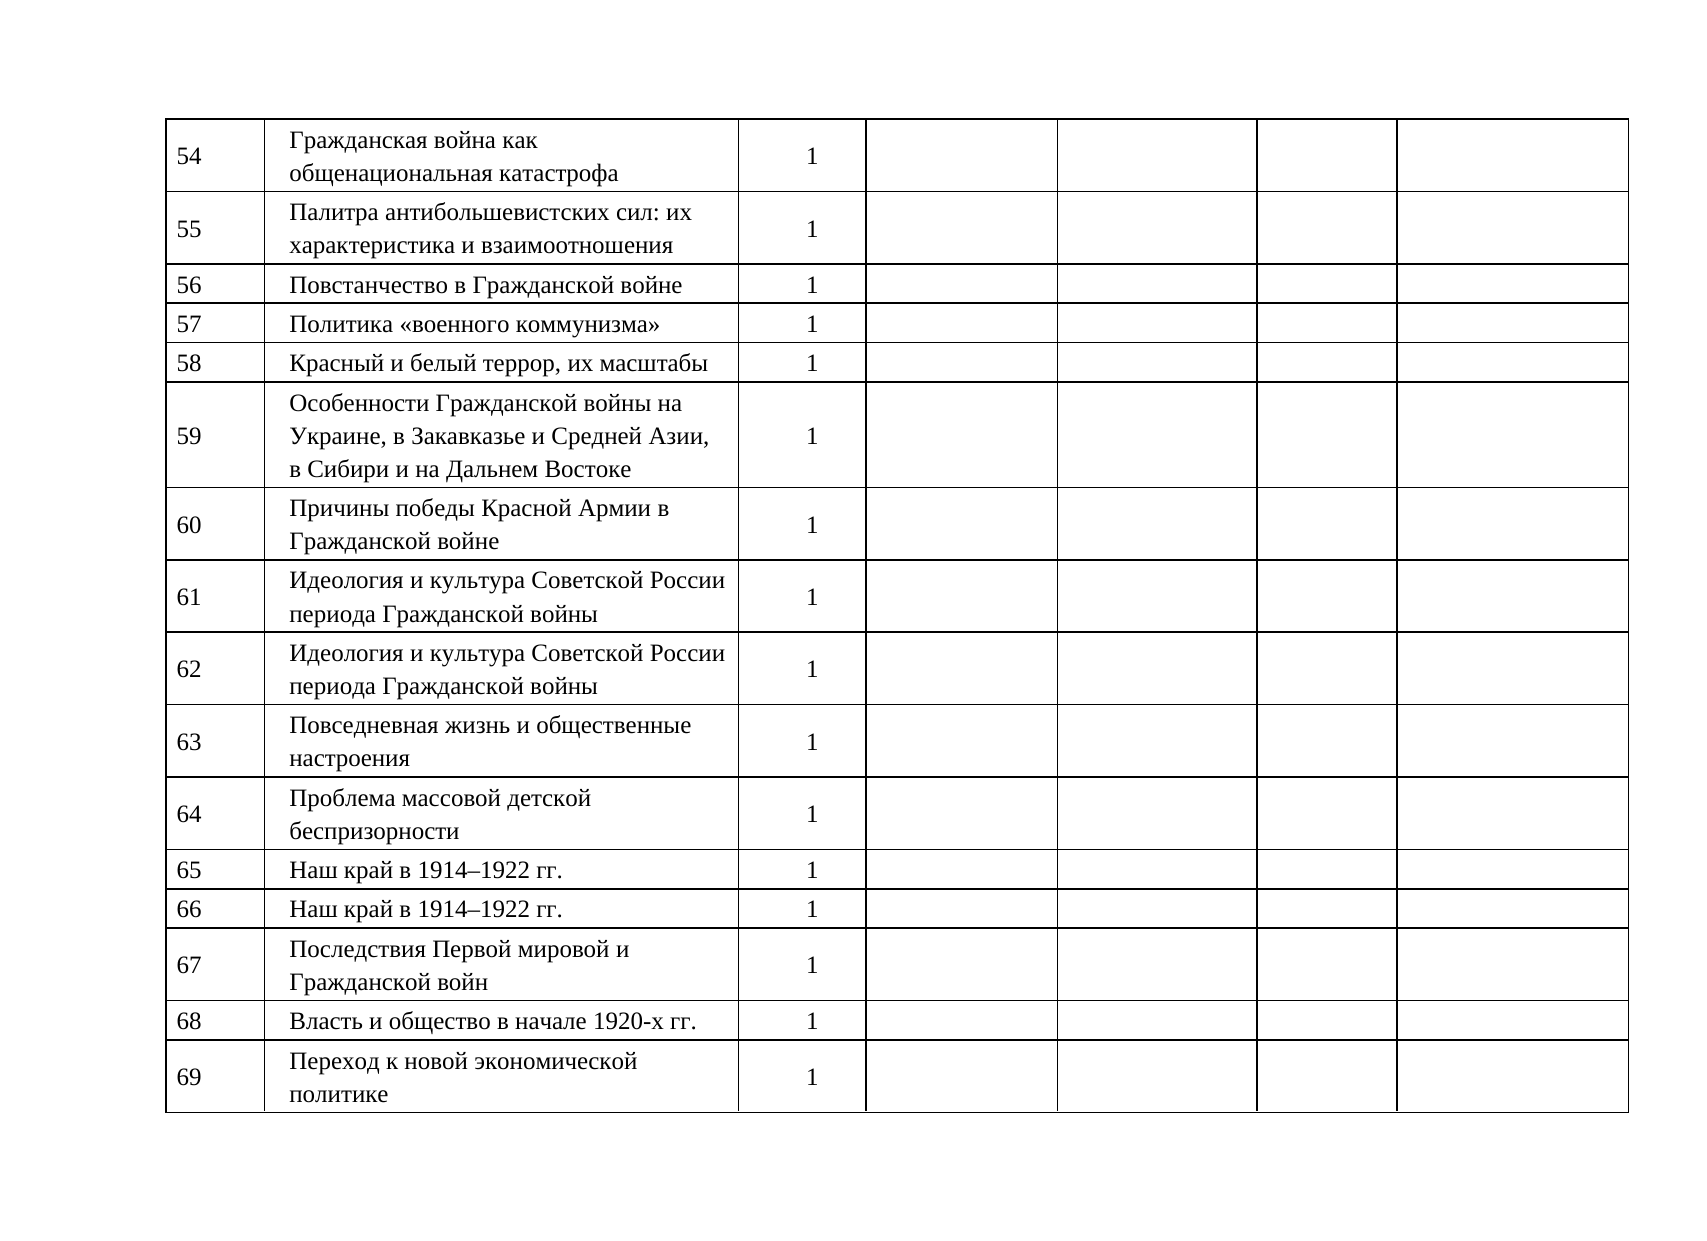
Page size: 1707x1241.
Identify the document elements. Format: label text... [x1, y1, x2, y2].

table_cell 1 [739, 561, 865, 631]
table_cell 59 [167, 383, 264, 486]
table_cell 65 [167, 850, 264, 888]
table_cell [1058, 383, 1256, 486]
table_cell [1398, 1001, 1628, 1039]
table_cell [1258, 850, 1396, 888]
table_cell 55 [167, 192, 264, 263]
table_cell [1258, 265, 1396, 302]
table_cell [1398, 120, 1628, 191]
table_cell [867, 304, 1057, 342]
table_cell [867, 778, 1057, 848]
table_cell [1258, 120, 1396, 191]
table_cell [1398, 304, 1628, 342]
table_cell [1058, 1041, 1256, 1111]
table_cell Особенности Гражданской войны на Украине, в Закавказье и Средней Азии, в Сибири и на Дальнем Востоке [265, 383, 738, 486]
table_cell [867, 561, 1057, 631]
table_cell [1058, 120, 1256, 191]
table_cell Причины победы Красной Армии в Гражданской войне [265, 488, 738, 559]
table_cell 1 [739, 343, 865, 381]
table_cell [1398, 561, 1628, 631]
table_cell [1258, 705, 1396, 776]
table_cell [1398, 850, 1628, 888]
table_cell Власть и общество в начале 1920-х гг. [265, 1001, 738, 1039]
table_cell 1 [739, 265, 865, 302]
table_cell Идеология и культура Советской России периода Гражданской войны [265, 561, 738, 631]
table_cell 56 [167, 265, 264, 302]
table_cell 62 [167, 633, 264, 704]
table_cell [867, 120, 1057, 191]
table_cell [1258, 778, 1396, 848]
table_cell [1258, 304, 1396, 342]
table_cell [1258, 488, 1396, 559]
table_cell 67 [167, 929, 264, 999]
table_cell 1 [739, 1041, 865, 1111]
table_cell [1058, 343, 1256, 381]
table_cell 1 [739, 192, 865, 263]
table_cell Наш край в 1914–1922 гг. [265, 850, 738, 888]
table_cell [867, 343, 1057, 381]
table_cell 1 [739, 488, 865, 559]
table_cell [1058, 561, 1256, 631]
table_cell 54 [167, 120, 264, 191]
table_cell [1398, 192, 1628, 263]
table_cell [867, 1001, 1057, 1039]
table_cell [1258, 192, 1396, 263]
table_cell [1058, 929, 1256, 999]
table_cell [867, 1041, 1057, 1111]
table_cell [1398, 705, 1628, 776]
table_cell Гражданская война как общенациональная катастрофа [265, 120, 738, 191]
table_cell [867, 705, 1057, 776]
table_cell [867, 929, 1057, 999]
table_cell [1058, 778, 1256, 848]
table_cell 57 [167, 304, 264, 342]
table_cell 1 [739, 383, 865, 486]
table_cell [1398, 265, 1628, 302]
table_cell Переход к новой экономической политике [265, 1041, 738, 1111]
table_cell [1058, 633, 1256, 704]
table_cell [1258, 343, 1396, 381]
table_cell [1258, 383, 1396, 486]
table_cell Наш край в 1914–1922 гг. [265, 890, 738, 927]
table_cell 1 [739, 304, 865, 342]
table_cell [1058, 1001, 1256, 1039]
table_cell 1 [739, 929, 865, 999]
table_cell Проблема массовой детской беспризорности [265, 778, 738, 848]
table_cell [1058, 304, 1256, 342]
table_cell [867, 850, 1057, 888]
table_cell [1258, 1041, 1396, 1111]
table_cell Последствия Первой мировой и Гражданской войн [265, 929, 738, 999]
table_cell [867, 192, 1057, 263]
table_cell [1258, 929, 1396, 999]
table_cell [1058, 890, 1256, 927]
table_cell [867, 633, 1057, 704]
table_cell [1058, 488, 1256, 559]
table_cell [1398, 1041, 1628, 1111]
table_cell 60 [167, 488, 264, 559]
table_cell Политика «военного коммунизма» [265, 304, 738, 342]
table_cell [1058, 192, 1256, 263]
table_cell 64 [167, 778, 264, 848]
table_cell 1 [739, 705, 865, 776]
table_cell [1258, 890, 1396, 927]
table_cell 1 [739, 778, 865, 848]
table_cell [1258, 1001, 1396, 1039]
table_cell 58 [167, 343, 264, 381]
table_cell [1398, 778, 1628, 848]
table_cell [1058, 265, 1256, 302]
table_cell [1398, 890, 1628, 927]
table_cell [1398, 343, 1628, 381]
table_cell [1258, 633, 1396, 704]
table_cell 66 [167, 890, 264, 927]
table_cell Повстанчество в Гражданской войне [265, 265, 738, 302]
table_cell 1 [739, 850, 865, 888]
table_cell [867, 265, 1057, 302]
table_cell [867, 488, 1057, 559]
table_cell [1398, 383, 1628, 486]
table_cell [1398, 488, 1628, 559]
table_cell Палитра антибольшевистских сил: их характеристика и взаимоотношения [265, 192, 738, 263]
table_cell Идеология и культура Советской России периода Гражданской войны [265, 633, 738, 704]
table_cell [1058, 850, 1256, 888]
table_cell 68 [167, 1001, 264, 1039]
table_cell 1 [739, 1001, 865, 1039]
table_cell 69 [167, 1041, 264, 1111]
table_cell [1058, 705, 1256, 776]
table_cell 61 [167, 561, 264, 631]
table_cell 1 [739, 120, 865, 191]
table_cell [867, 890, 1057, 927]
table_cell 63 [167, 705, 264, 776]
table_cell Повседневная жизнь и общественные настроения [265, 705, 738, 776]
table_cell [867, 383, 1057, 486]
table_cell 1 [739, 633, 865, 704]
table_cell 1 [739, 890, 865, 927]
table_cell [1258, 561, 1396, 631]
table_cell [1398, 633, 1628, 704]
table_cell [1398, 929, 1628, 999]
table_cell Красный и белый террор, их масштабы [265, 343, 738, 381]
